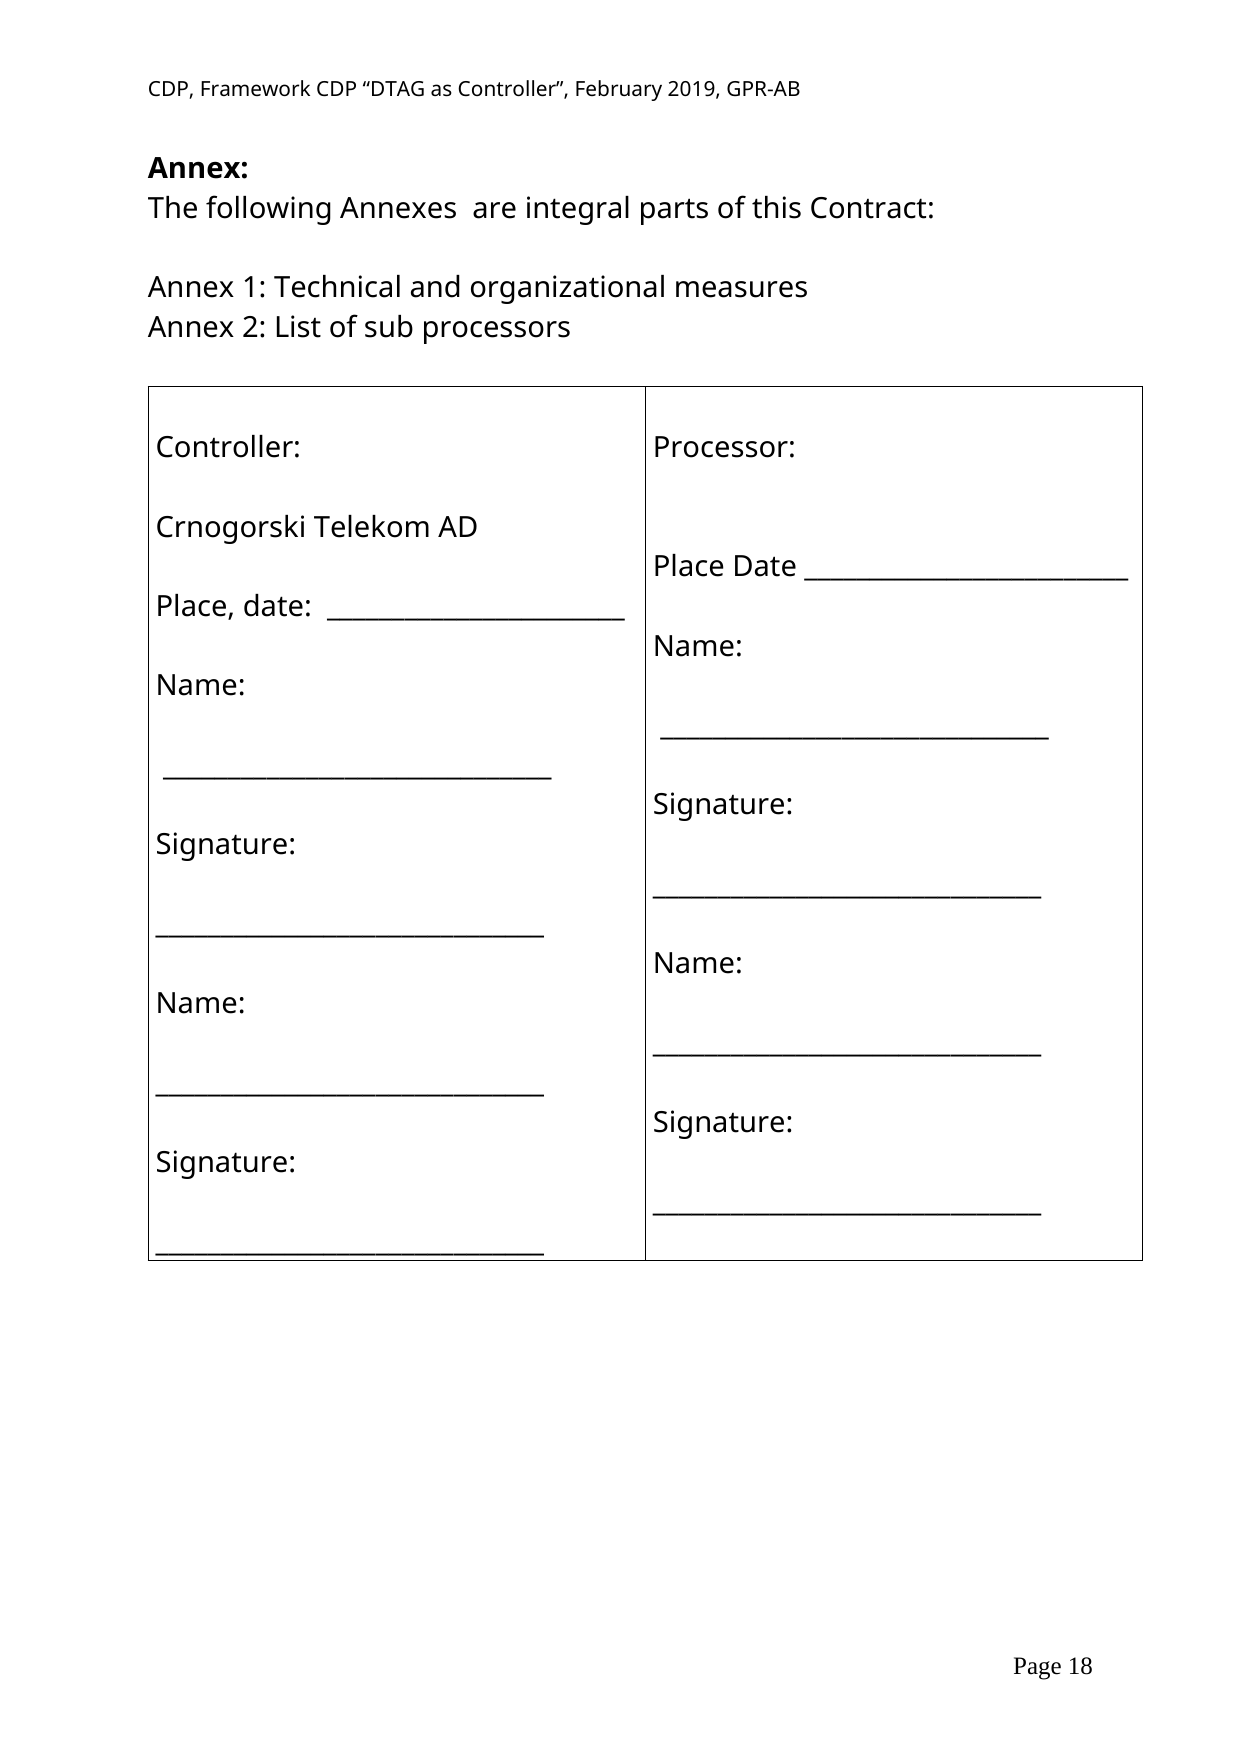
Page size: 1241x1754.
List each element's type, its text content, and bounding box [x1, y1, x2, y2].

table_header Controller: Crnogorski Telekom AD Place, date: _______________________ Name: ______________________________ Signature: ______________________________ Name: ______________________________ Signature: ______________________________ [149, 387, 645, 1260]
text Annex: [148, 148, 1093, 187]
table_header Processor: Place Date _________________________ Name: ______________________________ Signature: ______________________________ Name: ______________________________ Signature: ______________________________ [646, 387, 1142, 1260]
text Annex 2: List of sub processors [148, 306, 1093, 346]
text The following Annexes are integral parts of this Contract: [148, 187, 1093, 227]
text Annex 1: Technical and organizational measures [148, 267, 1093, 306]
